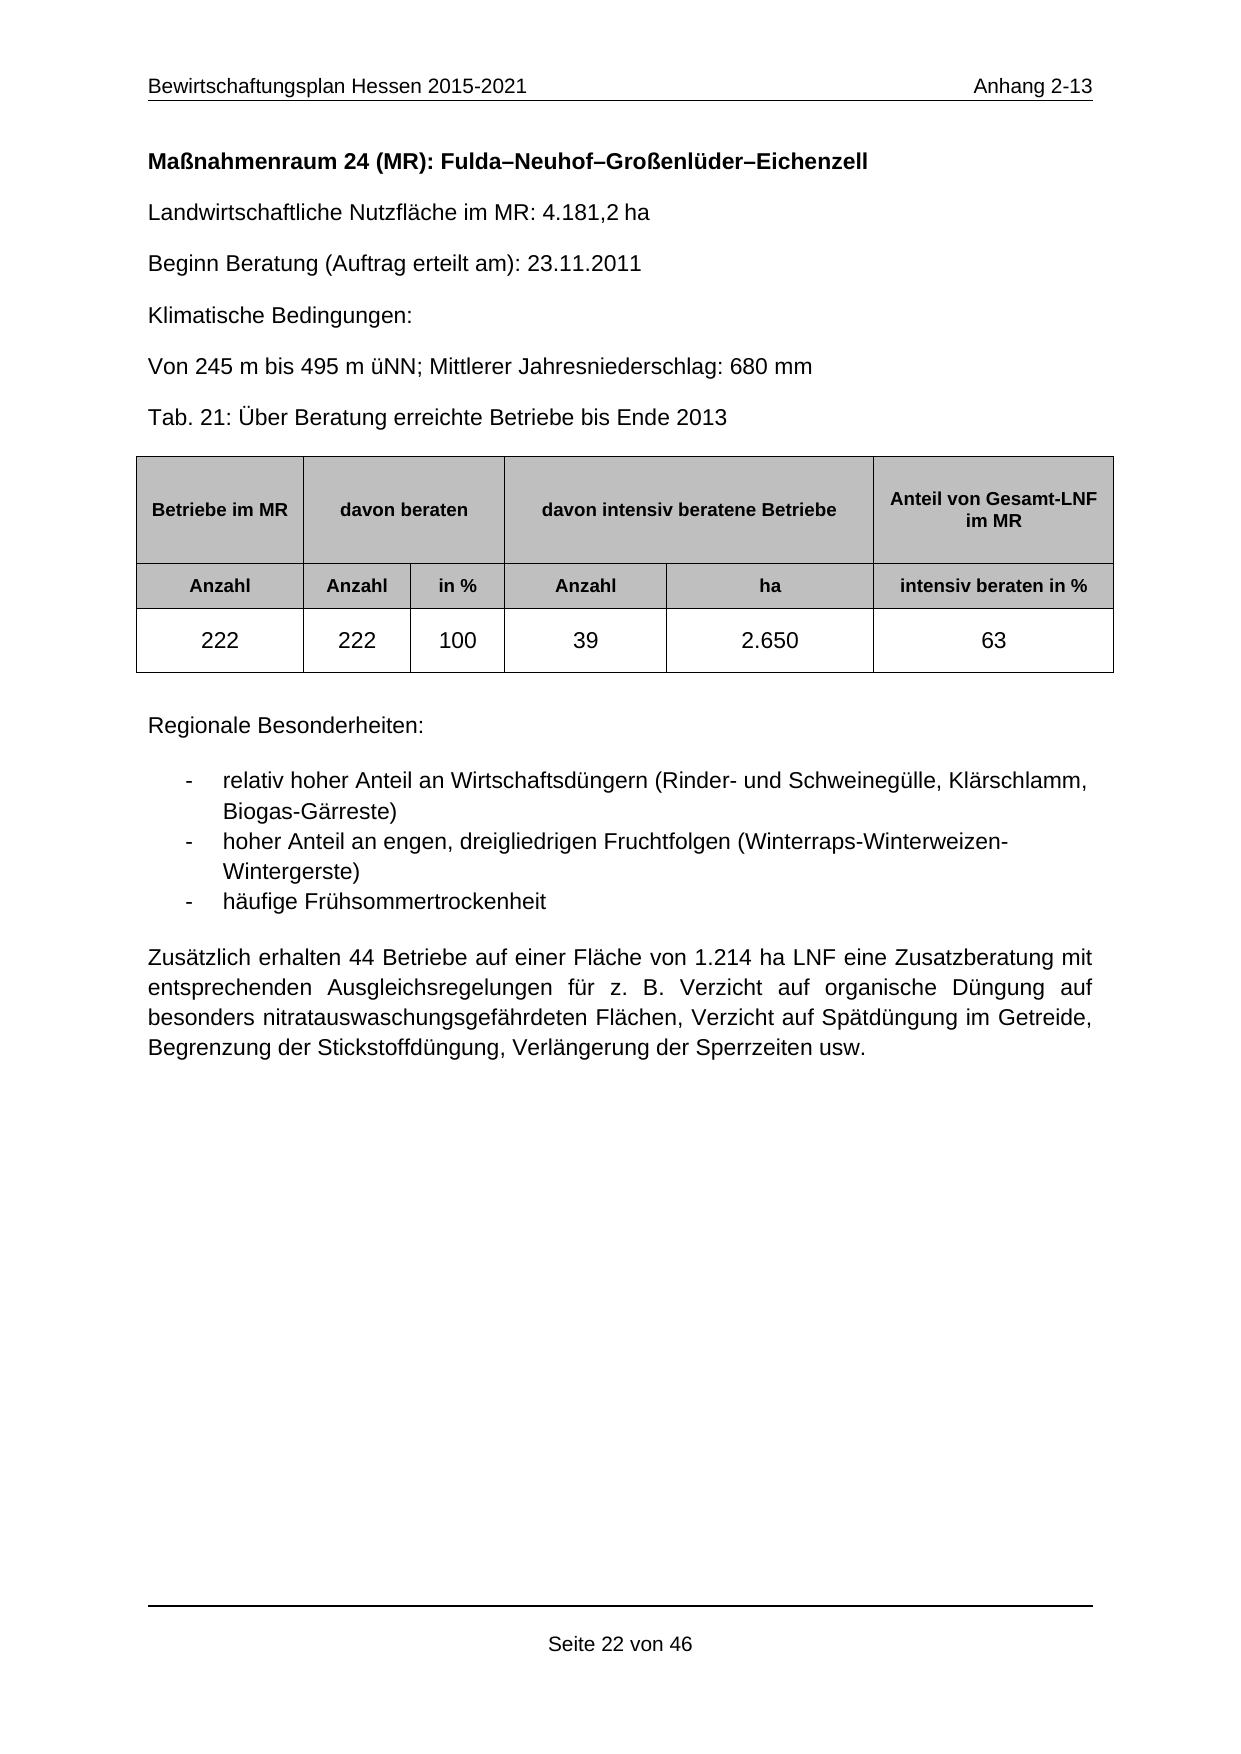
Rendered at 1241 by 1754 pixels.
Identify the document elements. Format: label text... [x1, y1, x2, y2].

table_cell 63 [874, 609, 1113, 672]
table_header davon intensiv beratene Betriebe [505, 457, 873, 563]
text Regionale Besonderheiten: [148, 712, 1093, 739]
table_cell ha [667, 564, 873, 608]
list häufige Frühsommertrockenheit [185, 888, 1093, 915]
text Zusätzlich erhalten 44 Betriebe auf einer Fläche von 1.214 ha LNF eine Zusatzberatung mit entsprechenden Ausgleichsregelungen für z. B. Verzicht auf organische Düngung auf besonders nitratauswaschungsgefährdeten Flächen, Verzicht auf Spätdüngung im Getreide, Begrenzung der Stickstoffdüngung, Verlängerung der Sperrzeiten usw. [148, 943, 1093, 1061]
table_cell intensiv beraten in % [874, 564, 1113, 608]
text Tab. 21: Über Beratung erreichte Betriebe bis Ende 2013 [148, 404, 1093, 431]
table_cell 222 [304, 609, 410, 672]
table_cell Anzahl [304, 564, 410, 608]
text Von 245 m bis 495 m üNN; Mittlerer Jahresniederschlag: 680 mm [148, 353, 1093, 379]
table_cell in % [411, 564, 504, 608]
text Klimatische Bedingungen: [148, 302, 1093, 328]
text Landwirtschaftliche Nutzfläche im MR: 4.181,2 ha [148, 199, 1093, 225]
text Beginn Beratung (Auftrag erteilt am): 23.11.2011 [148, 250, 1093, 277]
table_header Betriebe im MR [137, 457, 303, 563]
table_header davon beraten [304, 457, 504, 563]
table_cell 100 [411, 609, 504, 672]
list hoher Anteil an engen, dreigliedrigen Fruchtfolgen (Winterraps-Winterweizen-Wintergerste) [185, 828, 1093, 884]
list relativ hoher Anteil an Wirtschaftsdüngern (Rinder- und Schweinegülle, Klärschlamm, Biogas-Gärreste) [185, 767, 1093, 824]
table_cell Anzahl [505, 564, 666, 608]
table_cell 222 [137, 609, 303, 672]
text Maßnahmenraum 24 (MR): Fulda–Neuhof–Großenlüder–Eichenzell [148, 148, 1093, 174]
table_cell 39 [505, 609, 666, 672]
table_cell 2.650 [667, 609, 873, 672]
table_header Anteil von Gesamt-LNF im MR [874, 457, 1113, 563]
table_cell Anzahl [137, 564, 303, 608]
